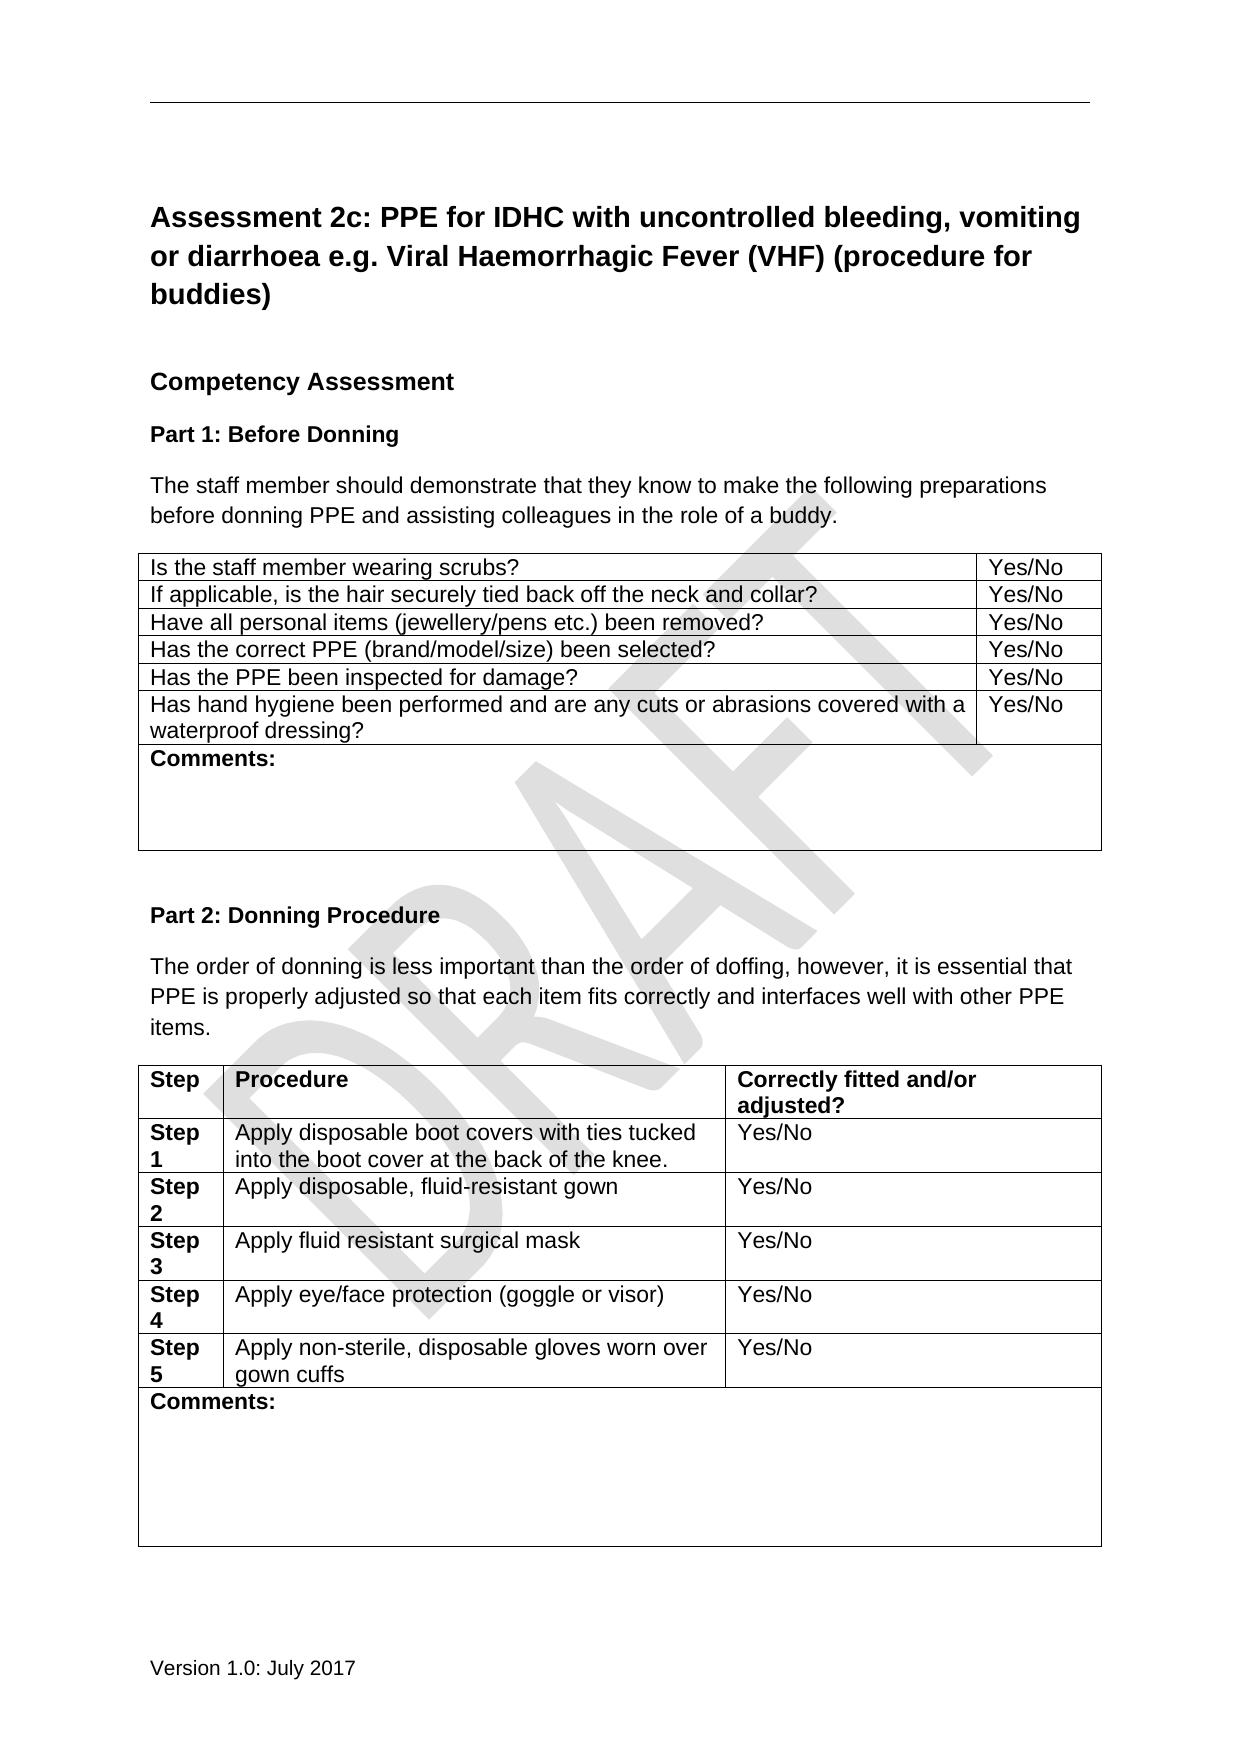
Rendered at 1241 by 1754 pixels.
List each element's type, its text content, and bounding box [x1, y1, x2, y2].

table_cell Yes/No [726, 1227, 1101, 1279]
table_cell Yes/No [726, 1281, 1101, 1333]
table_cell Yes/No [977, 609, 1101, 635]
table_cell Yes/No [977, 664, 1101, 690]
table_cell Yes/No [977, 691, 1101, 743]
table_header Procedure [224, 1066, 725, 1118]
table_cell Yes/No [977, 581, 1101, 608]
text Part 1: Before Donning [150, 421, 1090, 447]
table_cell Have all personal items (jewellery/pens etc.) been removed? [139, 609, 976, 635]
table_cell Has the PPE been inspected for damage? [139, 664, 976, 690]
table_cell Step 4 [139, 1281, 223, 1333]
table_cell Apply fluid resistant surgical mask [224, 1227, 725, 1279]
table_cell Apply eye/face protection (goggle or visor) [224, 1281, 725, 1333]
text Part 2: Donning Procedure [150, 902, 1090, 928]
table_header Step [139, 1066, 223, 1118]
table_cell Yes/No [726, 1173, 1101, 1226]
table_header Is the staff member wearing scrubs? [139, 554, 976, 580]
table_cell Comments: [139, 745, 1101, 850]
table_header Correctly fitted and/or adjusted? [726, 1066, 1101, 1118]
table_cell Step 2 [139, 1173, 223, 1226]
subtitle Assessment 2c: PPE for IDHC with uncontrolled bleeding, vomiting or diarrhoea e.g. Viral Haemorrhagic Fever (VHF) (procedure for buddies) [150, 200, 1090, 311]
text Competency Assessment [150, 367, 1090, 395]
table_header Yes/No [977, 554, 1101, 580]
table_cell Comments: [139, 1388, 1101, 1546]
table_cell If applicable, is the hair securely tied back off the neck and collar? [139, 581, 976, 608]
table_cell Yes/No [726, 1119, 1101, 1172]
table_cell Apply disposable, fluid-resistant gown [224, 1173, 725, 1226]
table_cell Step 1 [139, 1119, 223, 1172]
table_cell Apply disposable boot covers with ties tucked into the boot cover at the back of the knee. [224, 1119, 725, 1172]
table_cell Yes/No [726, 1334, 1101, 1387]
table_cell Yes/No [977, 636, 1101, 662]
text The order of donning is less important than the order of doffing, however, it is essential that PPE is properly adjusted so that each item fits correctly and interfaces well with other PPE items. [150, 953, 1090, 1040]
table_cell Has hand hygiene been performed and are any cuts or abrasions covered with a waterproof dressing? [139, 691, 976, 743]
table_cell Apply non-sterile, disposable gloves worn over gown cuffs [224, 1334, 725, 1387]
table_cell Has the correct PPE (brand/model/size) been selected? [139, 636, 976, 662]
text The staff member should demonstrate that they know to make the following preparations before donning PPE and assisting colleagues in the role of a buddy. [150, 472, 1090, 528]
table_cell Step 5 [139, 1334, 223, 1387]
table_cell Step 3 [139, 1227, 223, 1279]
